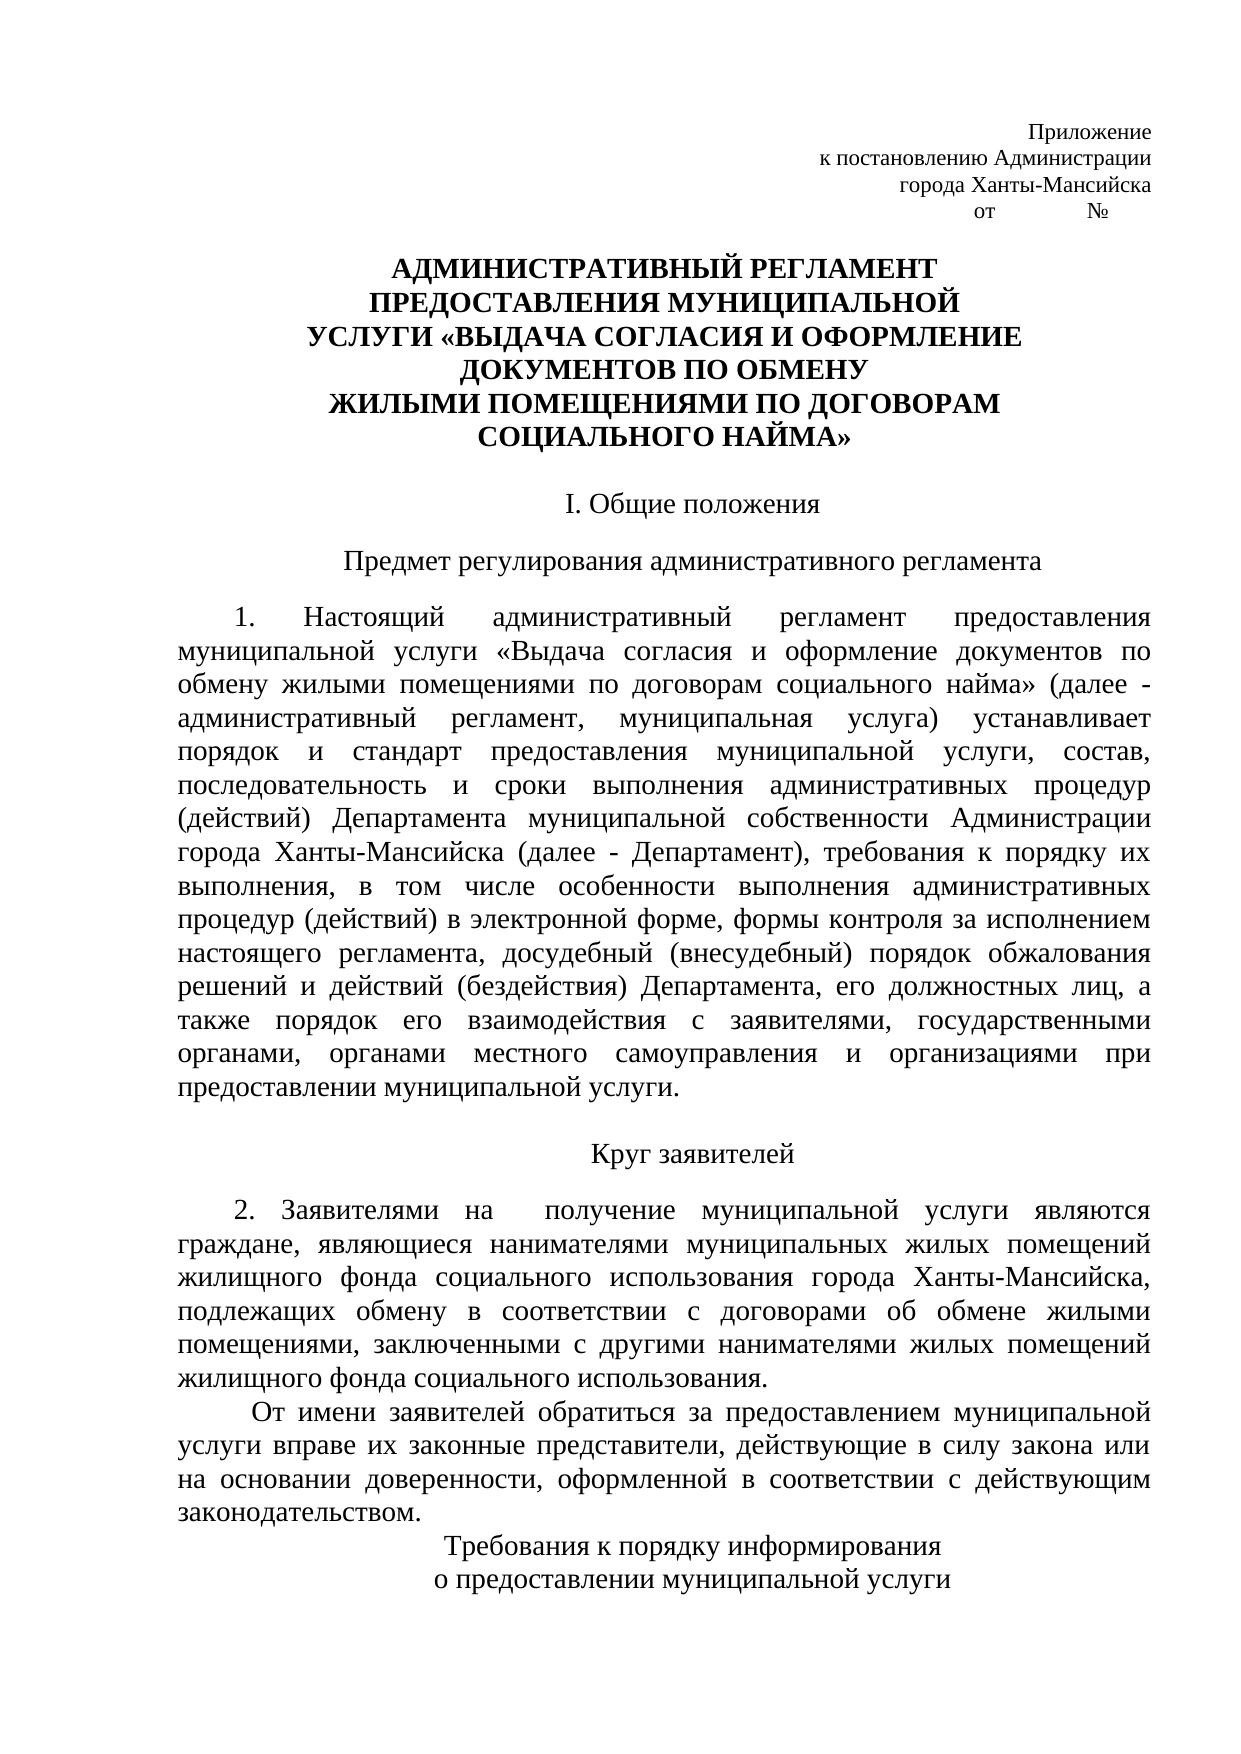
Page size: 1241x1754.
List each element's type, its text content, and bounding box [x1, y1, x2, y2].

text от № [177, 197, 1152, 223]
text От имени заявителей обратиться за предоставлением муниципальной услуги вправе их законные представители, действующие в силу закона или на основании доверенности, оформленной в соответствии с действующим законодательством. [177, 1394, 1152, 1528]
title ЖИЛЫМИ ПОМЕЩЕНИЯМИ ПО ДОГОВОРАМ [177, 386, 1152, 419]
text города Ханты-Мансийска [177, 171, 1152, 197]
text 1. Настоящий административный регламент предоставления муниципальной услуги «Выдача согласия и оформление документов по обмену жилыми помещениями по договорам социального найма» (далее - административный регламент, муниципальная услуга) устанавливает порядок и стандарт предоставления муниципальной услуги, состав, последовательность и сроки выполнения административных процедур (действий) Департамента муниципальной собственности Администрации города Ханты-Мансийска (далее - Департамент), требования к порядку их выполнения, в том числе особенности выполнения административных процедур (действий) в электронной форме, формы контроля за исполнением настоящего регламента, досудебный (внесудебный) порядок обжалования решений и действий (бездействия) Департамента, его должностных лиц, а также порядок его взаимодействия с заявителями, государственными органами, органами местного самоуправления и организациями при предоставлении муниципальной услуги. [177, 599, 1152, 1102]
text о предоставлении муниципальной услуги [177, 1561, 1152, 1595]
text Круг заявителей [177, 1136, 1152, 1169]
text Требования к порядку информирования [177, 1528, 1152, 1561]
title УСЛУГИ «ВЫДАЧА СОГЛАСИЯ И ОФОРМЛЕНИЕ [177, 319, 1152, 352]
text 2. Заявителями на получение муниципальной услуги являются граждане, являющиеся нанимателями муниципальных жилых помещений жилищного фонда социального использования города Ханты-Мансийска, подлежащих обмену в соответствии с договорами об обмене жилыми помещениями, заключенными с другими нанимателями жилых помещений жилищного фонда социального использования. [177, 1192, 1152, 1394]
text Приложение [177, 118, 1152, 144]
text к постановлению Администрации [177, 144, 1152, 171]
title СОЦИАЛЬНОГО НАЙМА» [177, 419, 1152, 453]
text Предмет регулирования административного регламента [177, 543, 1152, 576]
title АДМИНИСТРАТИВНЫЙ РЕГЛАМЕНТ [177, 252, 1152, 285]
title ДОКУМЕНТОВ ПО ОБМЕНУ [177, 352, 1152, 386]
text I. Общие положения [177, 486, 1152, 520]
title ПРЕДОСТАВЛЕНИЯ МУНИЦИПАЛЬНОЙ [177, 285, 1152, 319]
